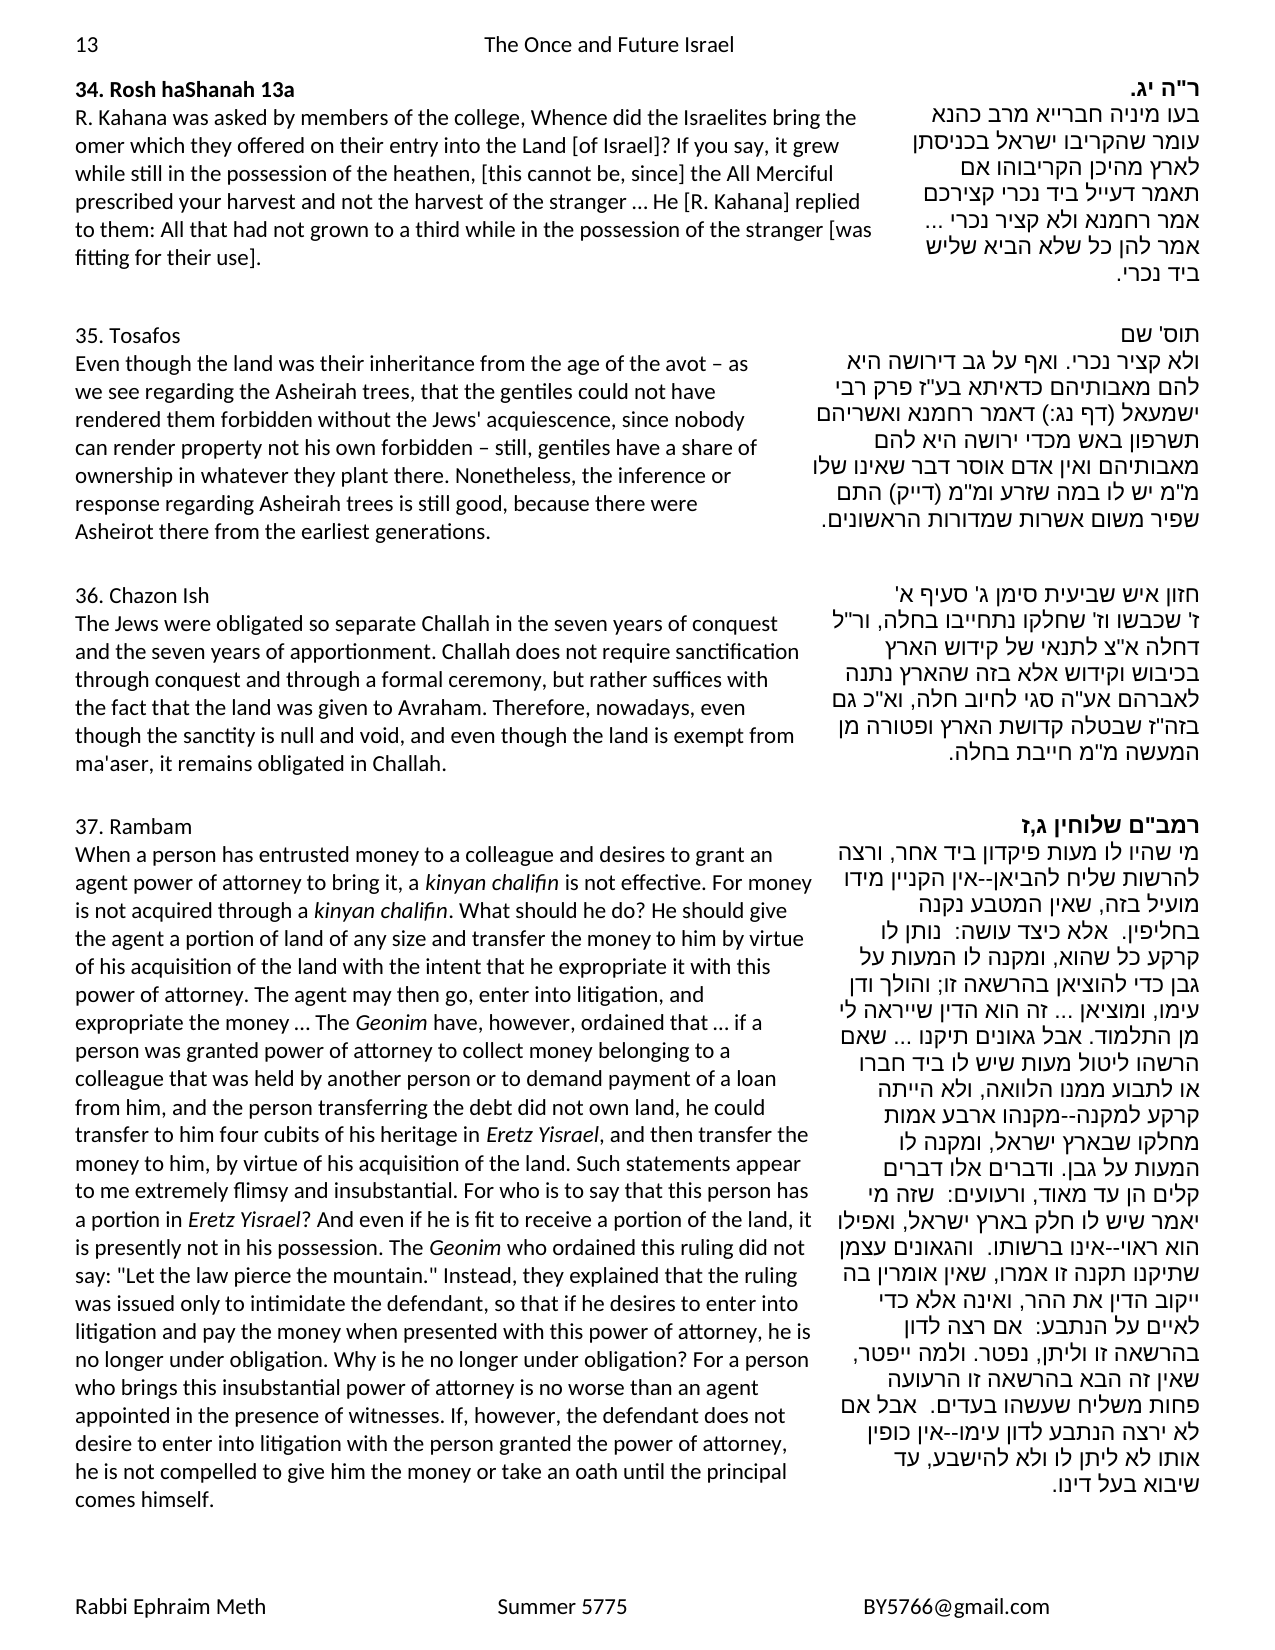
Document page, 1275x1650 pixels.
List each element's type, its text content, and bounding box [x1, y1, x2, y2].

table_header חזון איש שביעית סימן ג' סעיף א' ז' שכבשו וז' שחלקו נתחייבו בחלה, ור"ל דחלה א"צ לתנאי של קידוש הארץ בכיבוש וקידוש אלא בזה שהארץ נתנה לאברהם אע"ה סגי לחיוב חלה, וא"כ גם בזה"ז שבטלה קדושת הארץ ופטורה מן המעשה מ"מ חייבת בחלה. [816, 581, 1211, 777]
table_header ר"ה יג. בעו מיניה חברייא מרב כהנא עומר שהקריבו ישראל בכניסתן לארץ מהיכן הקריבוהו אם תאמר דעייל ביד נכרי קצירכם אמר רחמנא ולא קציר נכרי ... אמר להן כל שלא הביא שליש ביד נכרי. [891, 75, 1211, 286]
table_header רמב"ם שלוחין ג,ז מי שהיו לו מעות פיקדון ביד אחר, ורצה להרשות שליח להביאן--אין הקניין מידו מועיל בזה, שאין המטבע נקנה בחליפין. אלא כיצד עושה: נותן לו קרקע כל שהוא, ומקנה לו המעות על גבן כדי להוציאן בהרשאה זו; והולך ודן עימו, ומוציאן ... זה הוא הדין שייראה לי מן התלמוד. אבל גאונים תיקנו ... שאם הרשהו ליטול מעות שיש לו ביד חברו או לתבוע ממנו הלוואה, ולא הייתה קרקע למקנה--מקנהו ארבע אמות מחלקו שבארץ ישראל, ומקנה לו המעות על גבן. ודברים אלו דברים קלים הן עד מאוד, ורעועים: שזה מי יאמר שיש לו חלק בארץ ישראל, ואפילו הוא ראוי--אינו ברשותו. והגאונים עצמן שתיקנו תקנה זו אמרו, שאין אומרין בה ייקוב הדין את ההר, ואינה אלא כדי לאיים על הנתבע: אם רצה לדון בהרשאה זו וליתן, נפטר. ולמה ייפטר, שאין זה הבא בהרשאה זו הרעועה פחות משליח שעשהו בעדים. אבל אם לא ירצה הנתבע לדון עימו--אין כופין אותו לא ליתן לו ולא להישבע, עד שיבוא בעל דינו. [825, 813, 1211, 1513]
table_header 37. Rambam When a person has entrusted money to a colleague and desires to grant an agent power of attorney to bring it, a kinyan chalifin is not effective. For money is not acquired through a kinyan chalifin. What should he do? He should give the agent a portion of land of any size and transfer the money to him by virtue of his acquisition of the land with the intent that he expropriate it with this power of attorney. The agent may then go, enter into litigation, and expropriate the money … The Geonim have, however, ordained that … if a person was granted power of attorney to collect money belonging to a colleague that was held by another person or to demand payment of a loan from him, and the person transferring the debt did not own land, he could transfer to him four cubits of his heritage in Eretz Yisrael, and then transfer the money to him, by virtue of his acquisition of the land. Such statements appear to me extremely flimsy and insubstantial. For who is to say that this person has a portion in Eretz Yisrael? And even if he is fit to receive a portion of the land, it is presently not in his possession. The Geonim who ordained this ruling did not say: "Let the law pierce the mountain." Instead, they explained that the ruling was issued only to intimidate the defendant, so that if he desires to enter into litigation and pay the money when presented with this power of attorney, he is no longer under obligation. Why is he no longer under obligation? For a person who brings this insubstantial power of attorney is no worse than an agent appointed in the presence of witnesses. If, however, the defendant does not desire to enter into litigation with the person granted the power of attorney, he is not compelled to give him the money or take an oath until the principal comes himself. [64, 813, 825, 1513]
table_header 35. Tosafos Even though the land was their inheritance from the age of the avot – as we see regarding the Asheirah trees, that the gentiles could not have rendered them forbidden without the Jews' acquiescence, since nobody can render property not his own forbidden – still, gentiles have a share of ownership in whatever they plant there. Nonetheless, the inference or response regarding Asheirah trees is still good, because there were Asheirot there from the earliest generations. [64, 321, 787, 545]
table_header תוס' שם ולא קציר נכרי. ואף על גב דירושה היא להם מאבותיהם כדאיתא בע"ז פרק רבי ישמעאל (דף נג:) דאמר רחמנא ואשריהם תשרפון באש מכדי ירושה היא להם מאבותיהם ואין אדם אוסר דבר שאינו שלו מ"מ יש לו במה שזרע ומ"מ (דייק) התם שפיר משום אשרות שמדורות הראשונים. [788, 321, 1211, 545]
table_header 36. Chazon Ish The Jews were obligated so separate Challah in the seven years of conquest and the seven years of apportionment. Challah does not require sanctification through conquest and through a formal ceremony, but rather suffices with the fact that the land was given to Avraham. Therefore, nowadays, even though the sanctity is null and void, and even though the land is exempt from ma'aser, it remains obligated in Challah. [64, 581, 816, 777]
table_header 34. Rosh haShanah 13a R. Kahana was asked by members of the college, Whence did the Israelites bring the omer which they offered on their entry into the Land [of Israel]? If you say, it grew while still in the possession of the heathen, [this cannot be, since] the All Merciful prescribed your harvest and not the harvest of the stranger … He [R. Kahana] replied to them: All that had not grown to a third while in the possession of the stranger [was fitting for their use]. [64, 75, 891, 286]
